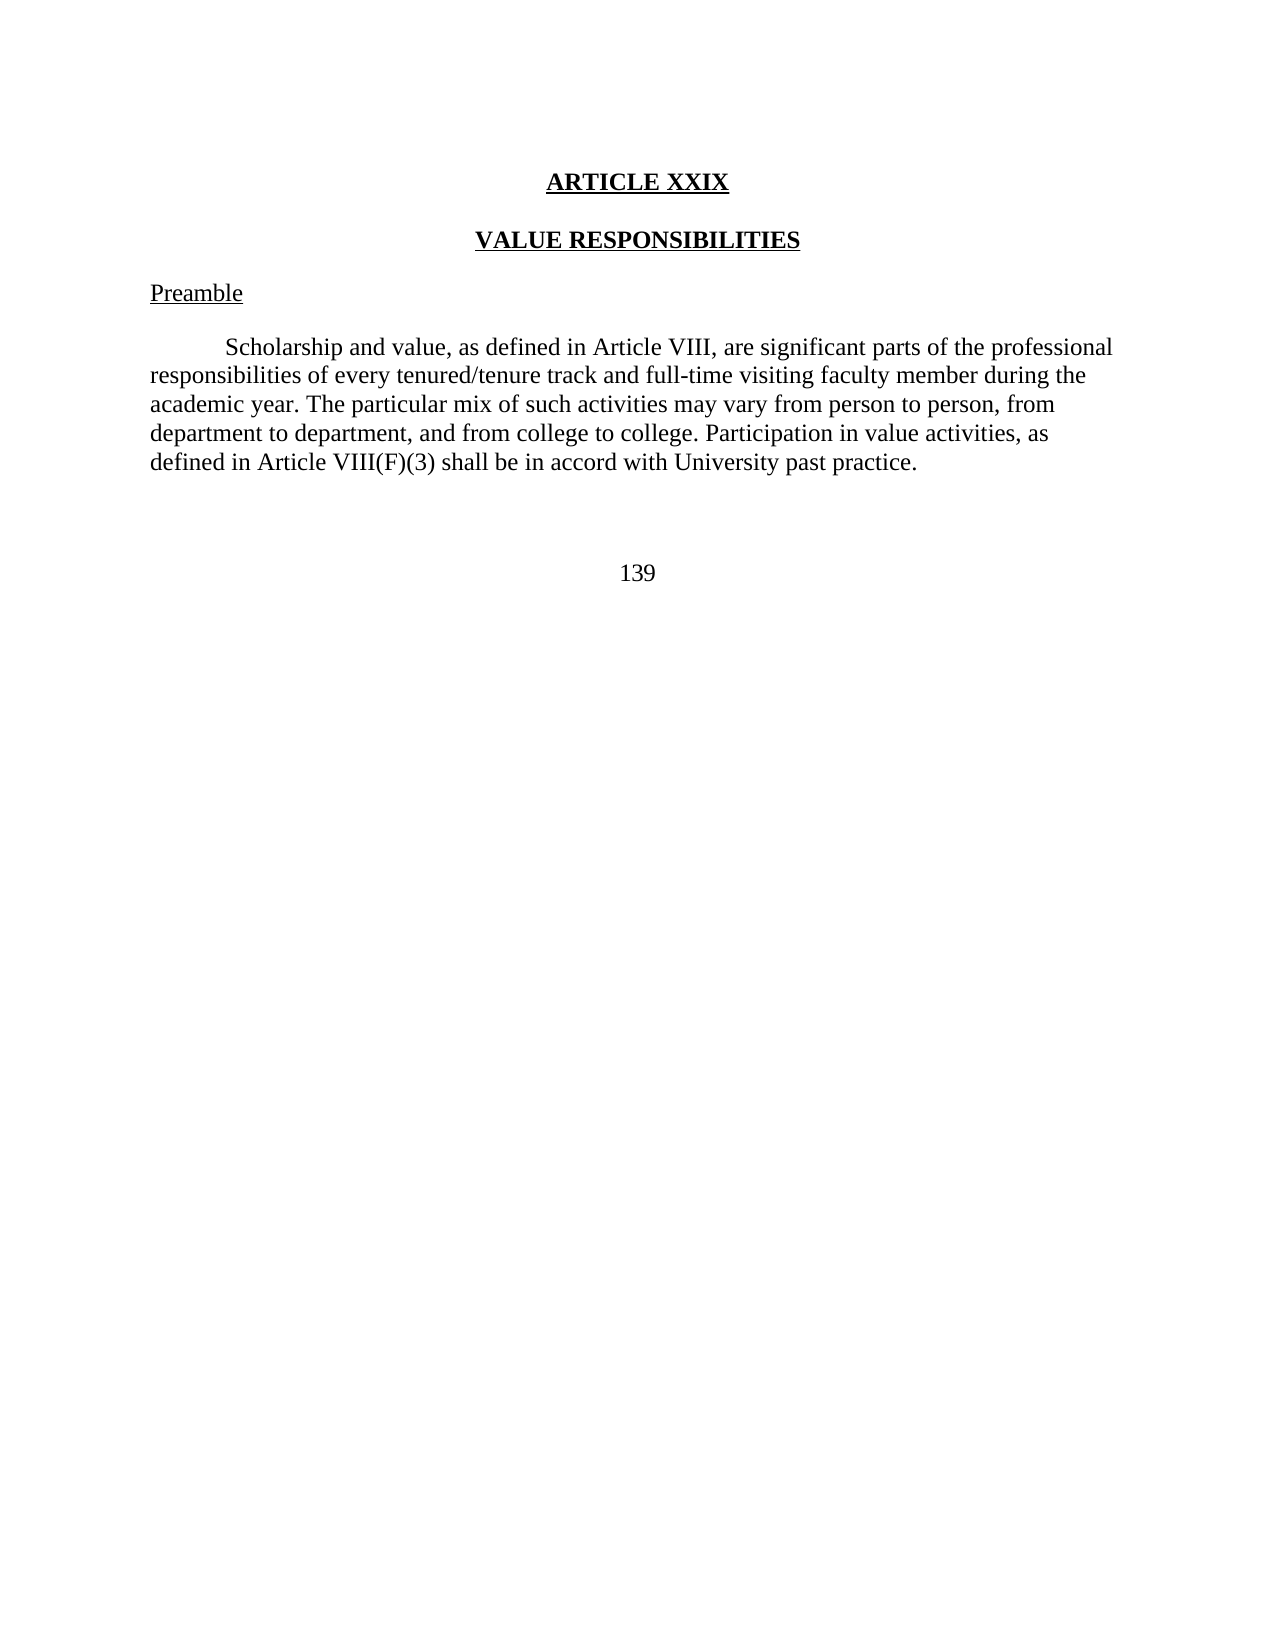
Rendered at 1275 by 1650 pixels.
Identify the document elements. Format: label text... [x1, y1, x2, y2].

text Preamble [150, 278, 1137, 307]
text 139 [139, 558, 1136, 587]
text ARTICLE XXIX [139, 167, 1136, 196]
text VALUE RESPONSIBILITIES [139, 225, 1136, 253]
text Scholarship and value, as defined in Article VIII, are significant parts of the professional responsibilities of every tenured/tenure track and full-time visiting faculty member during the academic year. The particular mix of such activities may vary from person to person, from department to department, and from college to college. Participation in value activities, as defined in Article VIII(F)(3) shall be in accord with University past practice. [150, 332, 1121, 476]
